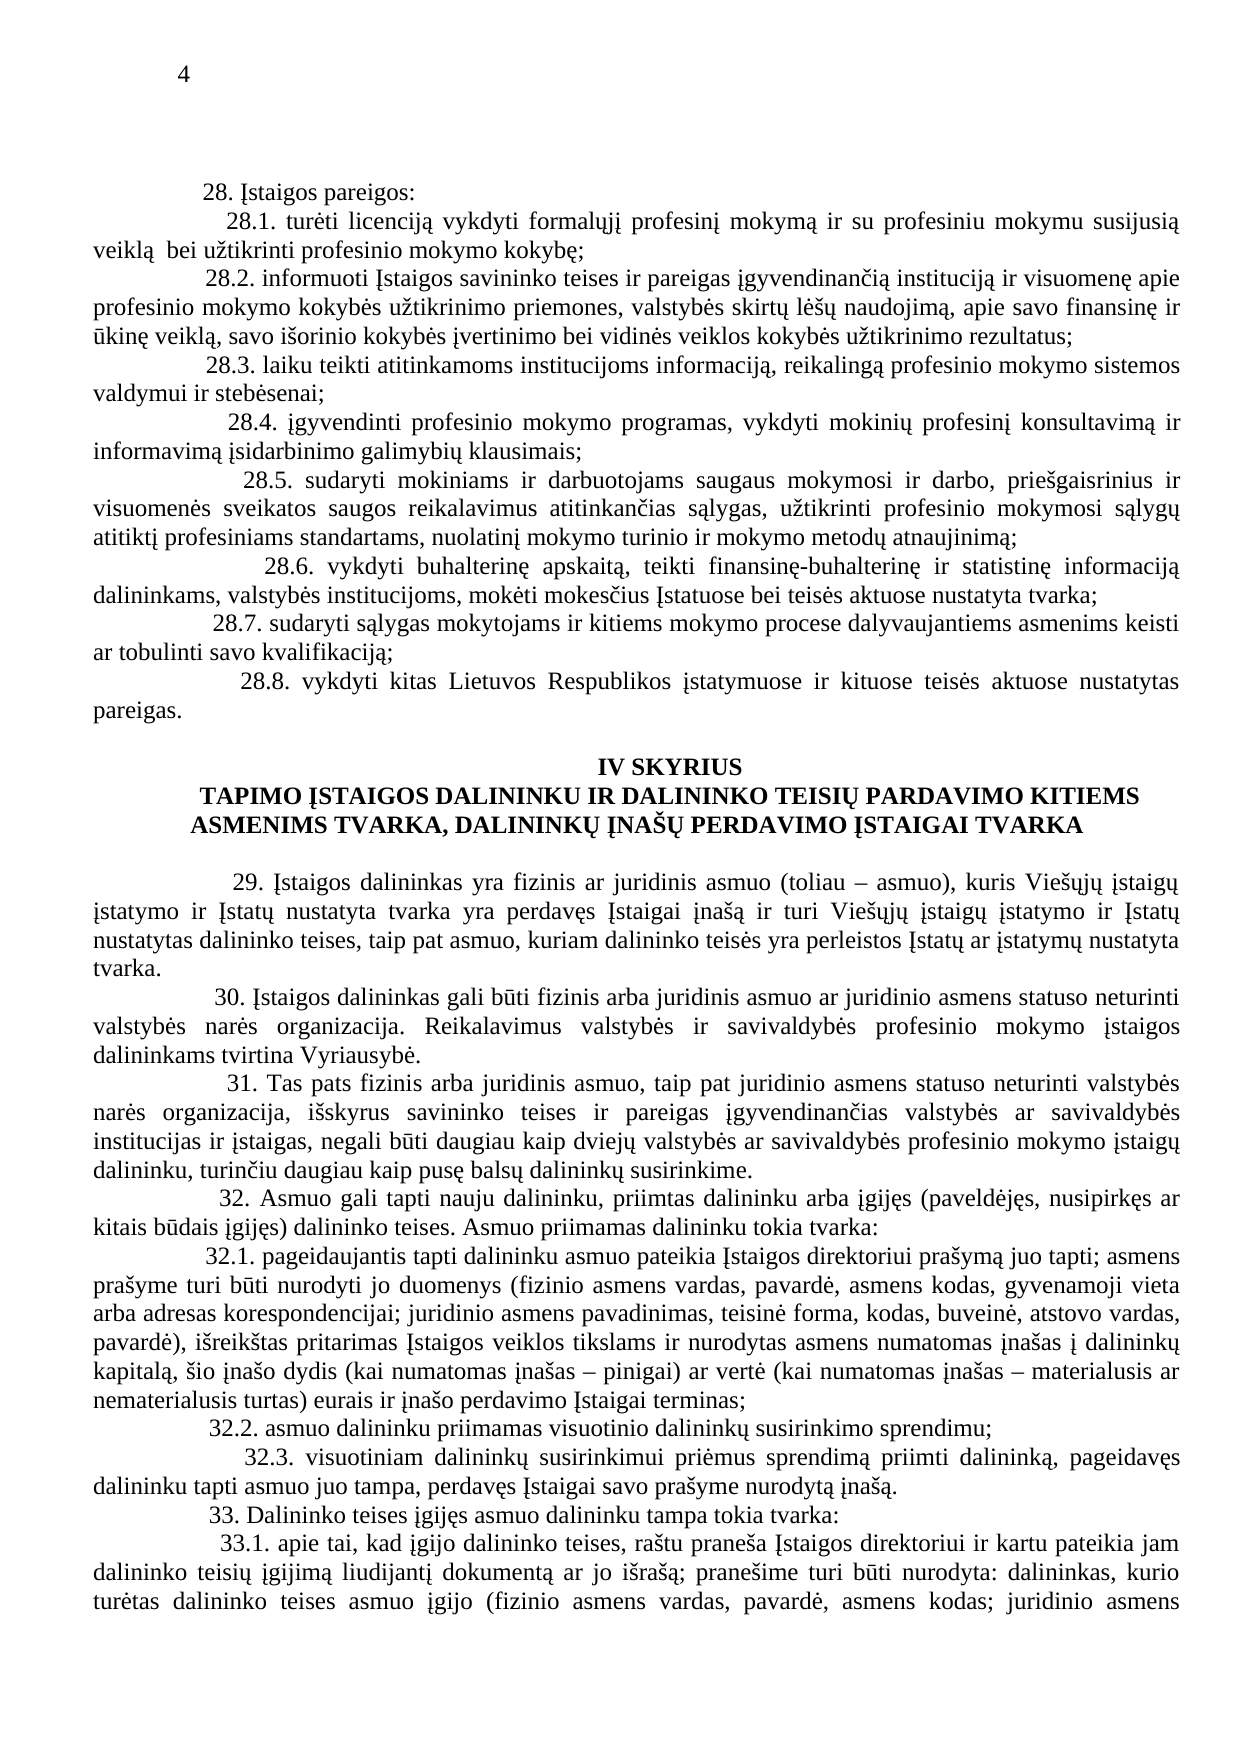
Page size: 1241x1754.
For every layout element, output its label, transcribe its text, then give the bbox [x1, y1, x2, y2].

list 28. Įstaigos pareigos: [93, 177, 1181, 206]
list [93, 1528, 1181, 1615]
text TAPIMO ĮSTAIGOS DALININKU IR DALININKO TEISIŲ PARDAVIMO KITIEMS ASMENIMS TVARKA, DALININKŲ ĮNAŠŲ PERDAVIMO ĮSTAIGAI TVARKA [93, 781, 1181, 838]
list 28.3. laiku teikti atitinkamoms institucijoms informaciją, reikalingą profesinio mokymo sistemos valdymui ir stebėsenai; [93, 350, 1181, 407]
list 32.2. asmuo dalininku priimamas visuotinio dalininkų susirinkimo sprendimu; [93, 1413, 1181, 1442]
list 32.1. pageidaujantis tapti dalininku asmuo pateikia Įstaigos direktoriui prašymą juo tapti; asmens prašyme turi būti nurodyti jo duomenys (fizinio asmens vardas, pavardė, asmens kodas, gyvenamoji vieta arba adresas korespondencijai; juridinio asmens pavadinimas, teisinė forma, kodas, buveinė, atstovo vardas, pavardė), išreikštas pritarimas Įstaigos veiklos tikslams ir nurodytas asmens numatomas įnašas į dalininkų kapitalą, šio įnašo dydis (kai numatomas įnašas – pinigai) ar vertė (kai numatomas įnašas – materialusis ar nematerialusis turtas) eurais ir įnašo perdavimo Įstaigai terminas; [93, 1241, 1181, 1413]
list 28.6. vykdyti buhalterinę apskaitą, teikti finansinę-buhalterinę ir statistinę informaciją dalininkams, valstybės institucijoms, mokėti mokesčius Įstatuose bei teisės aktuose nustatyta tvarka; [93, 551, 1181, 608]
list 28.4. įgyvendinti profesinio mokymo programas, vykdyti mokinių profesinį konsultavimą ir informavimą įsidarbinimo galimybių klausimais; [93, 407, 1181, 465]
list 30. Įstaigos dalininkas gali būti fizinis arba juridinis asmuo ar juridinio asmens statuso neturinti valstybės narės organizacija. Reikalavimus valstybės ir savivaldybės profesinio mokymo įstaigos dalininkams tvirtina Vyriausybė. [93, 982, 1181, 1068]
list 31. Tas pats fizinis arba juridinis asmuo, taip pat juridinio asmens statuso neturinti valstybės narės organizacija, išskyrus savininko teises ir pareigas įgyvendinančias valstybės ar savivaldybės institucijas ir įstaigas, negali būti daugiau kaip dviejų valstybės ar savivaldybės profesinio mokymo įstaigų dalininku, turinčiu daugiau kaip pusę balsų dalininkų susirinkime. [93, 1068, 1181, 1183]
list 33. Dalininko teises įgijęs asmuo dalininku tampa tokia tvarka: [93, 1500, 1181, 1528]
list 28.7. sudaryti sąlygas mokytojams ir kitiems mokymo procese dalyvaujantiems asmenims keisti ar tobulinti savo kvalifikaciją; [93, 608, 1181, 666]
list 28.2. informuoti Įstaigos savininko teises ir pareigas įgyvendinančią instituciją ir visuomenę apie profesinio mokymo kokybės užtikrinimo priemones, valstybės skirtų lėšų naudojimą, apie savo finansinę ir ūkinę veiklą, savo išorinio kokybės įvertinimo bei vidinės veiklos kokybės užtikrinimo rezultatus; [93, 263, 1181, 350]
text 28.8. vykdyti kitas Lietuvos Respublikos įstatymuose ir kituose teisės aktuose nustatytas pareigas. [93, 666, 1181, 723]
list 28.1. turėti licenciją vykdyti formalųjį profesinį mokymą ir su profesiniu mokymu susijusią veiklą bei užtikrinti profesinio mokymo kokybę; [93, 206, 1181, 263]
text IV SKYRIUS [93, 752, 1181, 781]
list 29. Įstaigos dalininkas yra fizinis ar juridinis asmuo (toliau – asmuo), kuris Viešųjų įstaigų įstatymo ir Įstatų nustatyta tvarka yra perdavęs Įstaigai įnašą ir turi Viešųjų įstaigų įstatymo ir Įstatų nustatytas dalininko teises, taip pat asmuo, kuriam dalininko teisės yra perleistos Įstatų ar įstatymų nustatyta tvarka. [93, 867, 1181, 982]
list 28.5. sudaryti mokiniams ir darbuotojams saugaus mokymosi ir darbo, priešgaisrinius ir visuomenės sveikatos saugos reikalavimus atitinkančias sąlygas, užtikrinti profesinio mokymosi sąlygų atitiktį profesiniams standartams, nuolatinį mokymo turinio ir mokymo metodų atnaujinimą; [93, 465, 1181, 551]
list 32. Asmuo gali tapti nauju dalininku, priimtas dalininku arba įgijęs (paveldėjęs, nusipirkęs ar kitais būdais įgijęs) dalininko teises. Asmuo priimamas dalininku tokia tvarka: [93, 1183, 1181, 1241]
list 32.3. visuotiniam dalininkų susirinkimui priėmus sprendimą priimti dalininką, pageidavęs dalininku tapti asmuo juo tampa, perdavęs Įstaigai savo prašyme nurodytą įnašą. [93, 1442, 1181, 1500]
